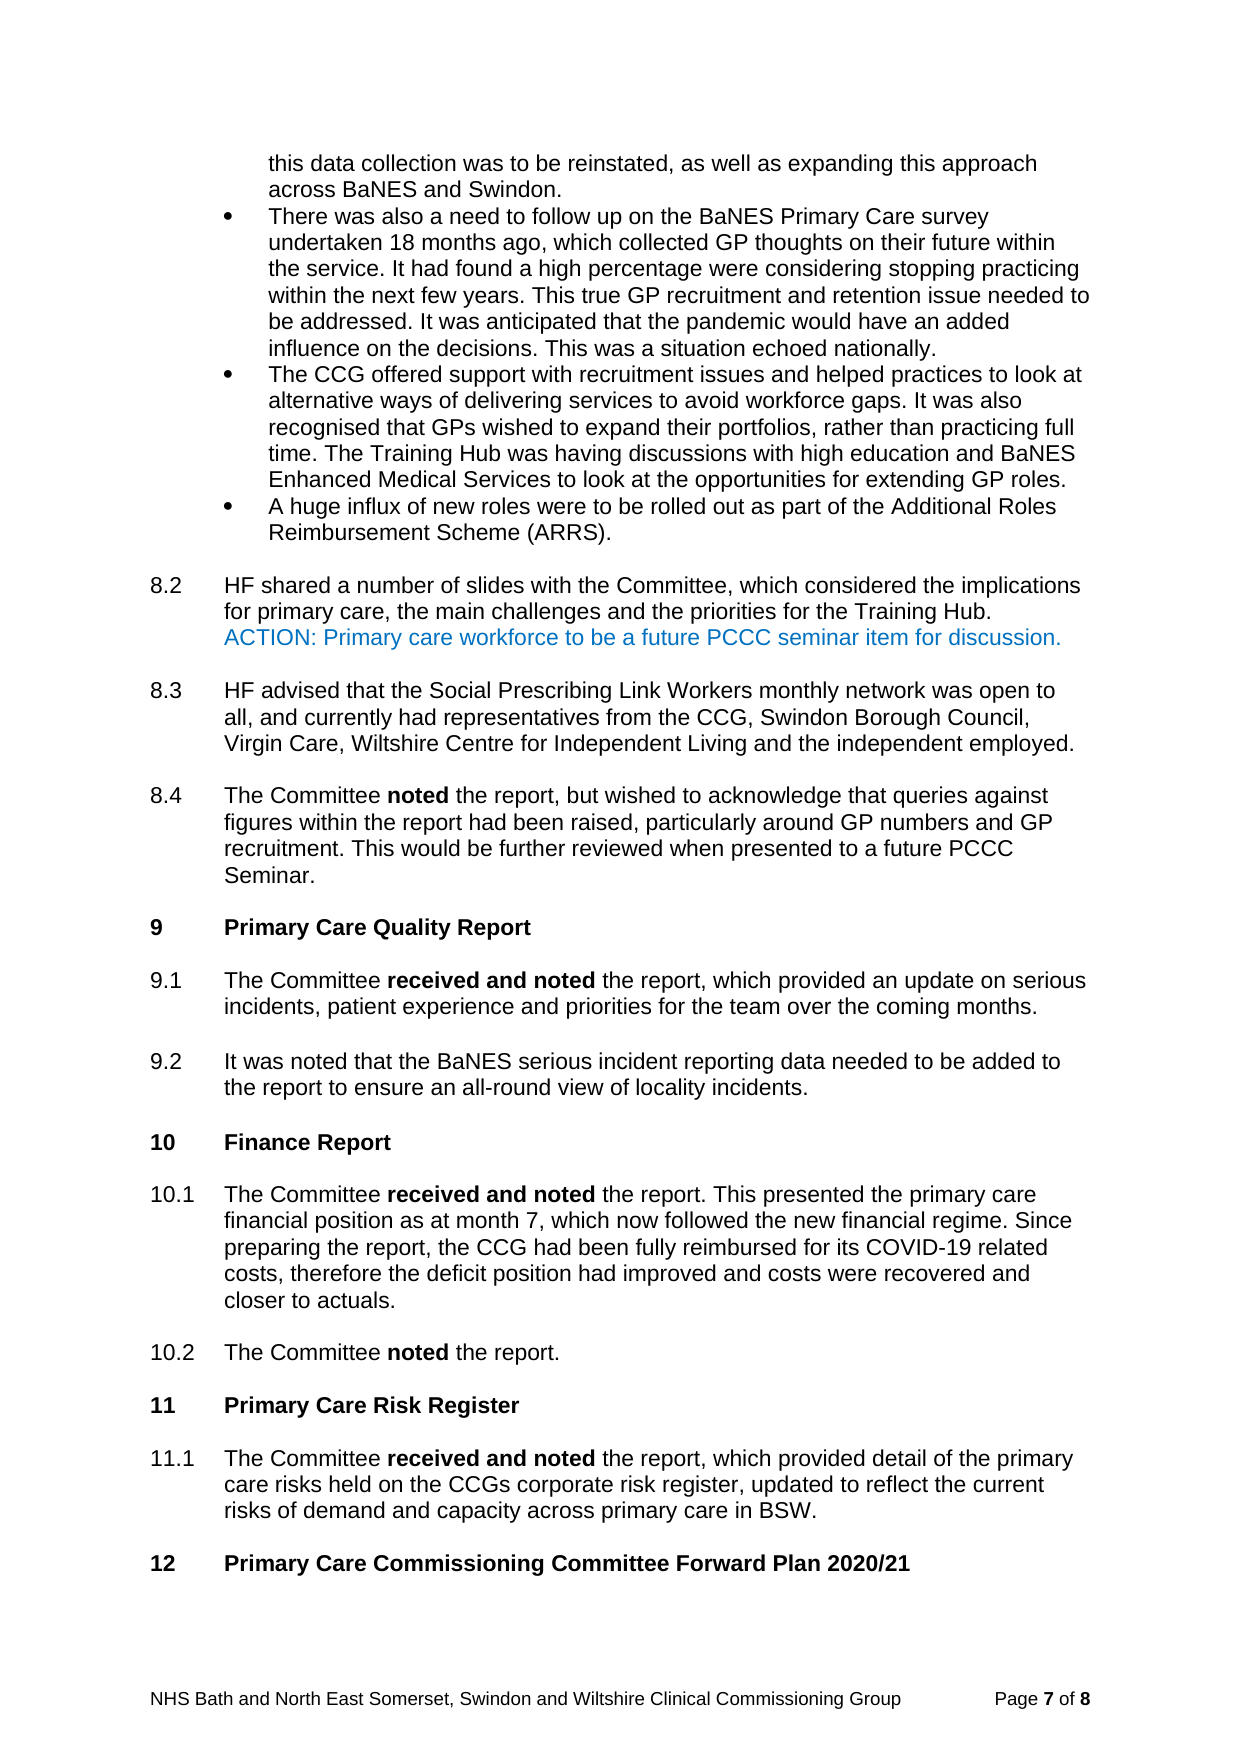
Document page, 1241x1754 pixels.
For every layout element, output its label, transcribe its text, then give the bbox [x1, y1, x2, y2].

text ACTION: Primary care workforce to be a future PCCC seminar item for discussion. [224, 624, 1090, 651]
list The CCG offered support with recruitment issues and helped practices to look at alternative ways of delivering services to avoid workforce gaps. It was also recognised that GPs wished to expand their portfolios, rather than practicing full time. The Training Hub was having discussions with high education and BaNES Enhanced Medical Services to look at the opportunities for extending GP roles. [224, 361, 1090, 493]
list A huge influx of new roles were to be rolled out as part of the Additional Roles Reimbursement Scheme (ARRS). [224, 493, 1090, 545]
list Finance Report [150, 1128, 1090, 1155]
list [224, 150, 1090, 203]
list HF shared a number of slides with the Committee, which considered the implications for primary care, the main challenges and the priorities for the Training Hub. [150, 572, 1090, 624]
list The Committee received and noted the report. This presented the primary care financial position as at month 7, which now followed the new financial regime. Since preparing the report, the CCG had been fully reimbursed for its COVID-19 related costs, therefore the deficit position had improved and costs were recovered and closer to actuals. [150, 1181, 1090, 1313]
list There was also a need to follow up on the BaNES Primary Care survey undertaken 18 months ago, which collected GP thoughts on their future within the service. It had found a high percentage were considering stopping practicing within the next few years. This true GP recruitment and retention issue needed to be addressed. It was anticipated that the pandemic would have an added influence on the decisions. This was a situation echoed nationally. [224, 203, 1090, 361]
text 10.2 The Committee noted the report. [150, 1339, 1090, 1366]
list Primary Care Quality Report [150, 914, 1090, 941]
list It was noted that the BaNES serious incident reporting data needed to be added to the report to ensure an all-round view of locality incidents. [150, 1048, 1090, 1100]
text 8.3 HF advised that the Social Prescribing Link Workers monthly network was open to all, and currently had representatives from the CCG, Swindon Borough Council, Virgin Care, Wiltshire Centre for Independent Living and the independent employed. [150, 677, 1090, 756]
list Primary Care Risk Register [150, 1392, 1090, 1418]
text 8.4 The Committee noted the report, but wished to acknowledge that queries against figures within the report had been raised, particularly around GP numbers and GP recruitment. This would be further reviewed when presented to a future PCCC Seminar. [150, 782, 1090, 888]
list Primary Care Commissioning Committee Forward Plan 2020/21 [150, 1550, 1090, 1576]
list The Committee received and noted the report, which provided detail of the primary care risks held on the CCGs corporate risk register, updated to reflect the current risks of demand and capacity across primary care in BSW. [150, 1445, 1090, 1524]
list The Committee received and noted the report, which provided an update on serious incidents, patient experience and priorities for the team over the coming months. [150, 967, 1090, 1048]
